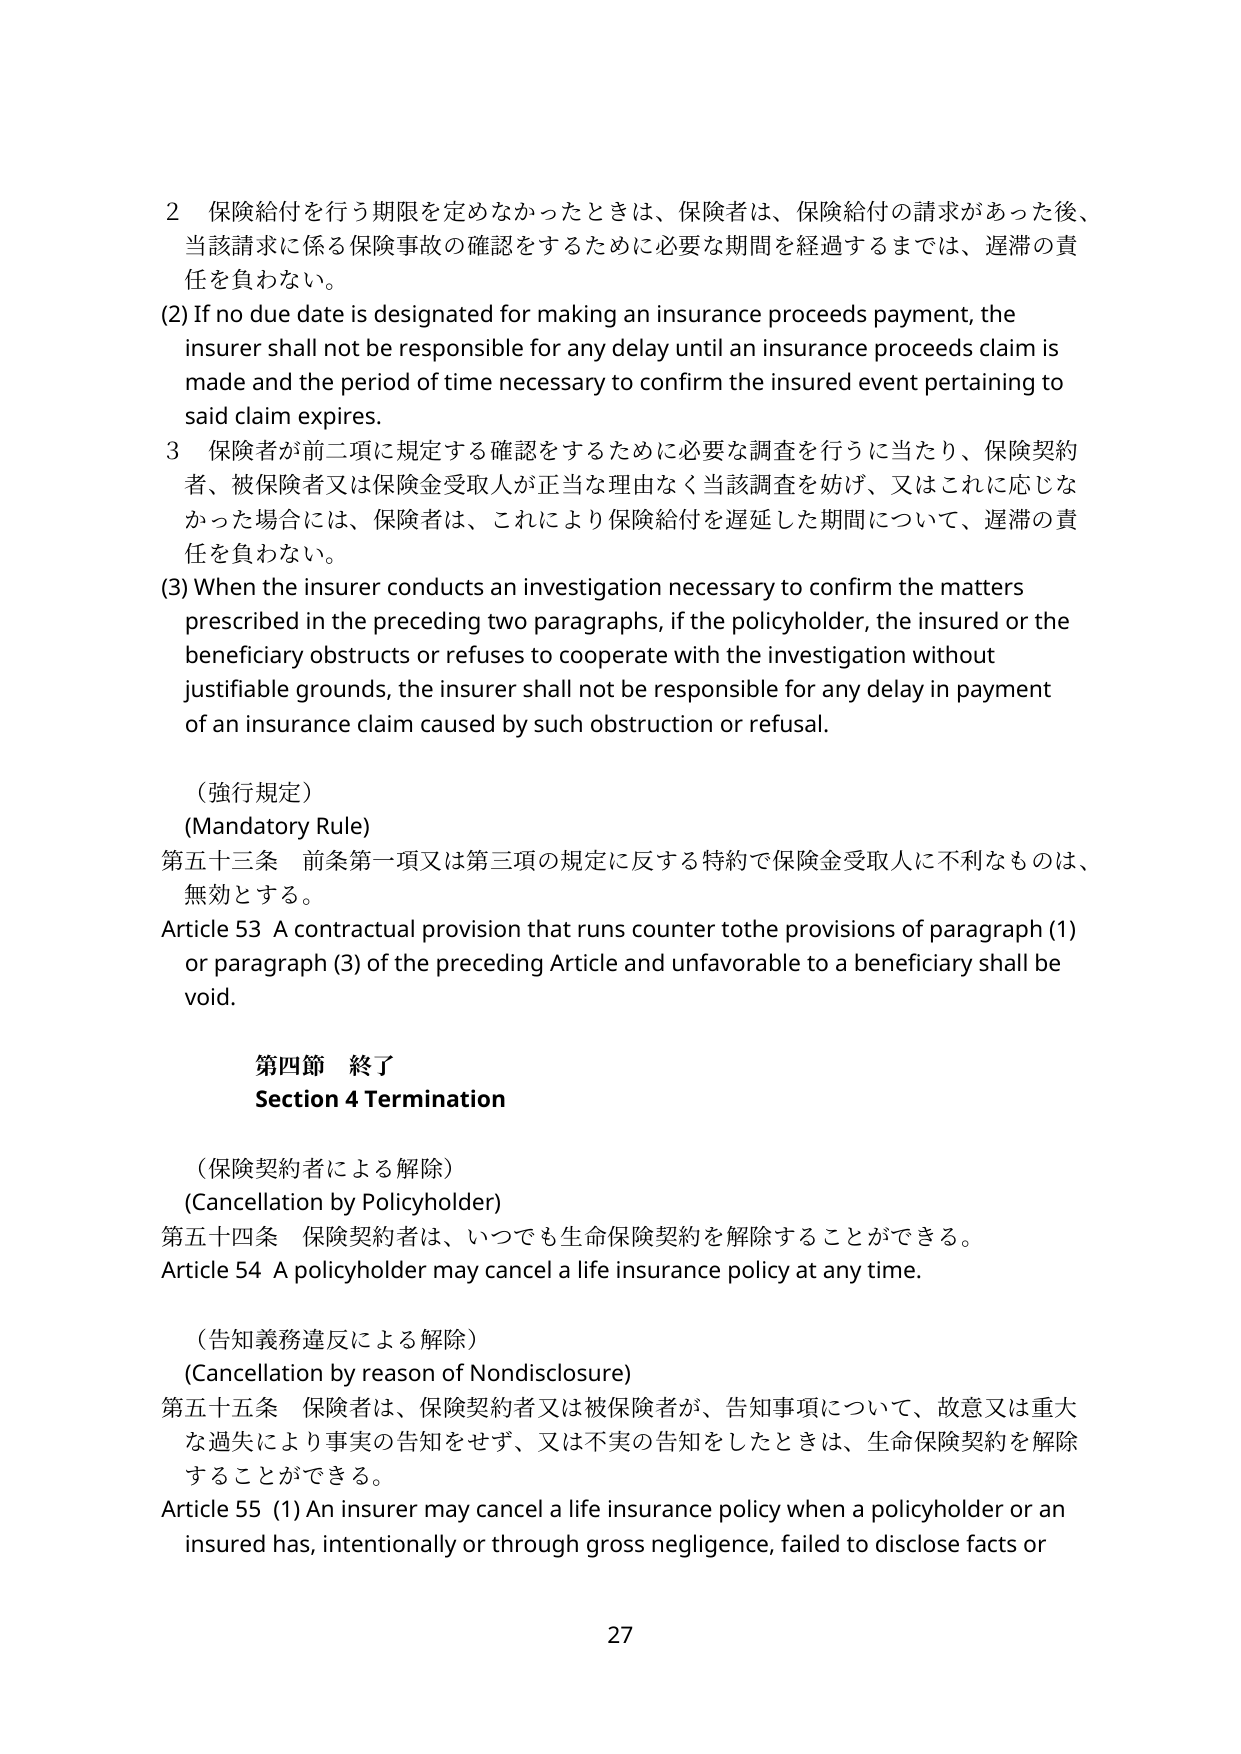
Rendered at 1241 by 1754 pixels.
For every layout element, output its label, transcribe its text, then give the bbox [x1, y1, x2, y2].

text 第四節 終了 [253, 1048, 1079, 1082]
text 第五十三条 前条第一項又は第三項の規定に反する特約で保険金受取人に不利なものは、無効とする。 [161, 843, 1079, 911]
text Section 4 Termination [253, 1082, 1079, 1116]
text Article 53 A contractual provision that runs counter tothe provisions of paragraph (1) or paragraph (3) of the preceding Article and unfavorable to a beneficiary shall be void. [161, 911, 1079, 1014]
text 第五十五条 保険者は、保険契約者又は被保険者が、告知事項について、故意又は重大な過失により事実の告知をせず、又は不実の告知をしたときは、生命保険契約を解除することができる。 [161, 1389, 1079, 1492]
text Article 54 A policyholder may cancel a life insurance policy at any time. [161, 1253, 1079, 1287]
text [161, 1492, 1079, 1560]
text ２ 保険給付を行う期限を定めなかったときは、保険者は、保険給付の請求があった後、当該請求に係る保険事故の確認をするために必要な期間を経過するまでは、遅滞の責任を負わない。 [161, 194, 1079, 296]
text 第五十四条 保険契約者は、いつでも生命保険契約を解除することができる。 [161, 1219, 1079, 1253]
text （告知義務違反による解除） [184, 1321, 1079, 1355]
text (3) When the insurer conducts an investigation necessary to confirm the matters prescribed in the preceding two paragraphs, if the policyholder, the insured or the beneficiary obstructs or refuses to cooperate with the investigation without justifiable grounds, the insurer shall not be responsible for any delay in payment of an insurance claim caused by such obstruction or refusal. [161, 569, 1079, 740]
text ３ 保険者が前二項に規定する確認をするために必要な調査を行うに当たり、保険契約者、被保険者又は保険金受取人が正当な理由なく当該調査を妨げ、又はこれに応じなかった場合には、保険者は、これにより保険給付を遅延した期間について、遅滞の責任を負わない。 [161, 433, 1079, 569]
text （保険契約者による解除） [184, 1150, 1079, 1184]
text (Cancellation by Policyholder) [184, 1184, 1079, 1219]
text (Mandatory Rule) [184, 809, 1079, 843]
text (2) If no due date is designated for making an insurance proceeds payment, the insurer shall not be responsible for any delay until an insurance proceeds claim is made and the period of time necessary to confirm the insured event pertaining to said claim expires. [161, 296, 1079, 433]
text （強行規定） [184, 774, 1079, 809]
text (Cancellation by reason of Nondisclosure) [184, 1355, 1079, 1389]
